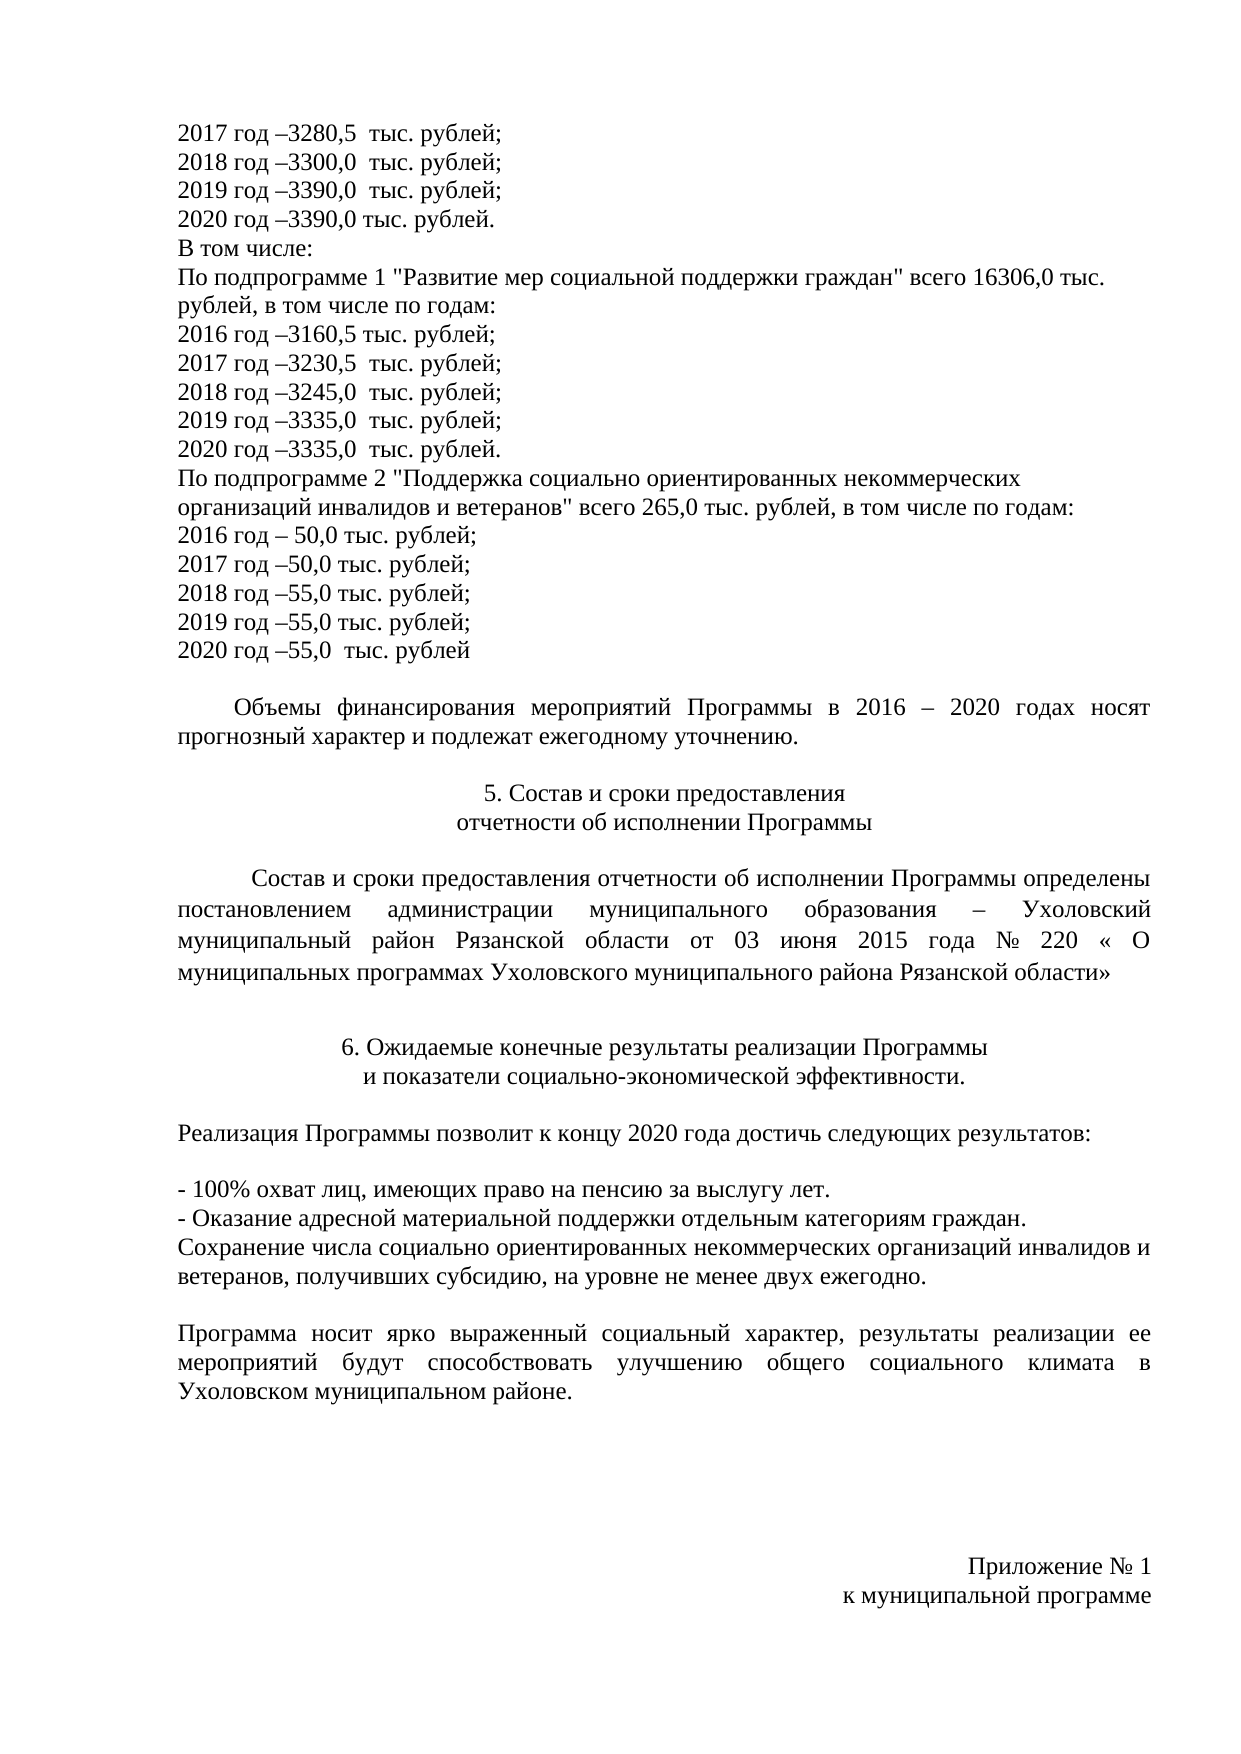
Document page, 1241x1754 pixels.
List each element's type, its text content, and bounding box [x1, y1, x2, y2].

text 2017 год –3280,5 тыс. рублей; [177, 118, 1152, 147]
text Состав и сроки предоставления отчетности об исполнении Программы определены постановлением администрации муниципального образования – Ухоловский муниципальный район Рязанской области от 03 июня 2015 года № 220 « О муниципальных программах Ухоловского муниципального района Рязанской области» [177, 863, 1152, 985]
text По подпрограмме 1 "Развитие мер социальной поддержки граждан" всего 16306,0 тыс. рублей, в том числе по годам: [177, 262, 1152, 319]
text По подпрограмме 2 "Поддержка социально ориентированных некоммерческих организаций инвалидов и ветеранов" всего 265,0 тыс. рублей, в том числе по годам: [177, 463, 1152, 521]
text Реализация Программы позволит к концу 2020 года достичь следующих результатов: [177, 1118, 1152, 1147]
text 2019 год –3335,0 тыс. рублей; [177, 406, 1152, 434]
text 2020 год –3335,0 тыс. рублей. [177, 434, 1152, 463]
text Объемы финансирования мероприятий Программы в 2016 – 2020 годах носят прогнозный характер и подлежат ежегодному уточнению. [177, 692, 1152, 750]
text 2018 год –55,0 тыс. рублей; [177, 578, 1152, 607]
text 2019 год –55,0 тыс. рублей; [177, 607, 1152, 636]
text 2018 год –3245,0 тыс. рублей; [177, 377, 1152, 406]
text 2017 год –3230,5 тыс. рублей; [177, 348, 1152, 377]
text - Оказание адресной материальной поддержки отдельным категориям граждан. [177, 1203, 1152, 1232]
text 2020 год –3390,0 тыс. рублей. [177, 204, 1152, 233]
text 2017 год –50,0 тыс. рублей; [177, 549, 1152, 578]
text В том числе: [177, 233, 1152, 262]
text Программа носит ярко выраженный социальный характер, результаты реализации ее мероприятий будут способствовать улучшению общего социального климата в Ухоловском муниципальном районе. [177, 1318, 1152, 1404]
text 2018 год –3300,0 тыс. рублей; [177, 147, 1152, 176]
text 2020 год –55,0 тыс. рублей [177, 636, 1152, 664]
text - 100% охват лиц, имеющих право на пенсию за выслугу лет. [177, 1174, 1152, 1203]
text 2016 год – 50,0 тыс. рублей; [177, 521, 1152, 549]
text отчетности об исполнении Программы [177, 807, 1152, 835]
text и показатели социально-экономической эффективности. [177, 1061, 1152, 1090]
text Сохранение числа социально ориентированных некоммерческих организаций инвалидов и ветеранов, получивших субсидию, на уровне не менее двух ежегодно. [177, 1232, 1152, 1289]
text 2019 год –3390,0 тыс. рублей; [177, 176, 1152, 204]
text Приложение № 1 [177, 1551, 1152, 1580]
text 6. Ожидаемые конечные результаты реализации Программы [177, 1032, 1152, 1061]
text 2016 год –3160,5 тыс. рублей; [177, 319, 1152, 348]
text к муниципальной программе [177, 1580, 1152, 1609]
text 5. Состав и сроки предоставления [177, 778, 1152, 807]
